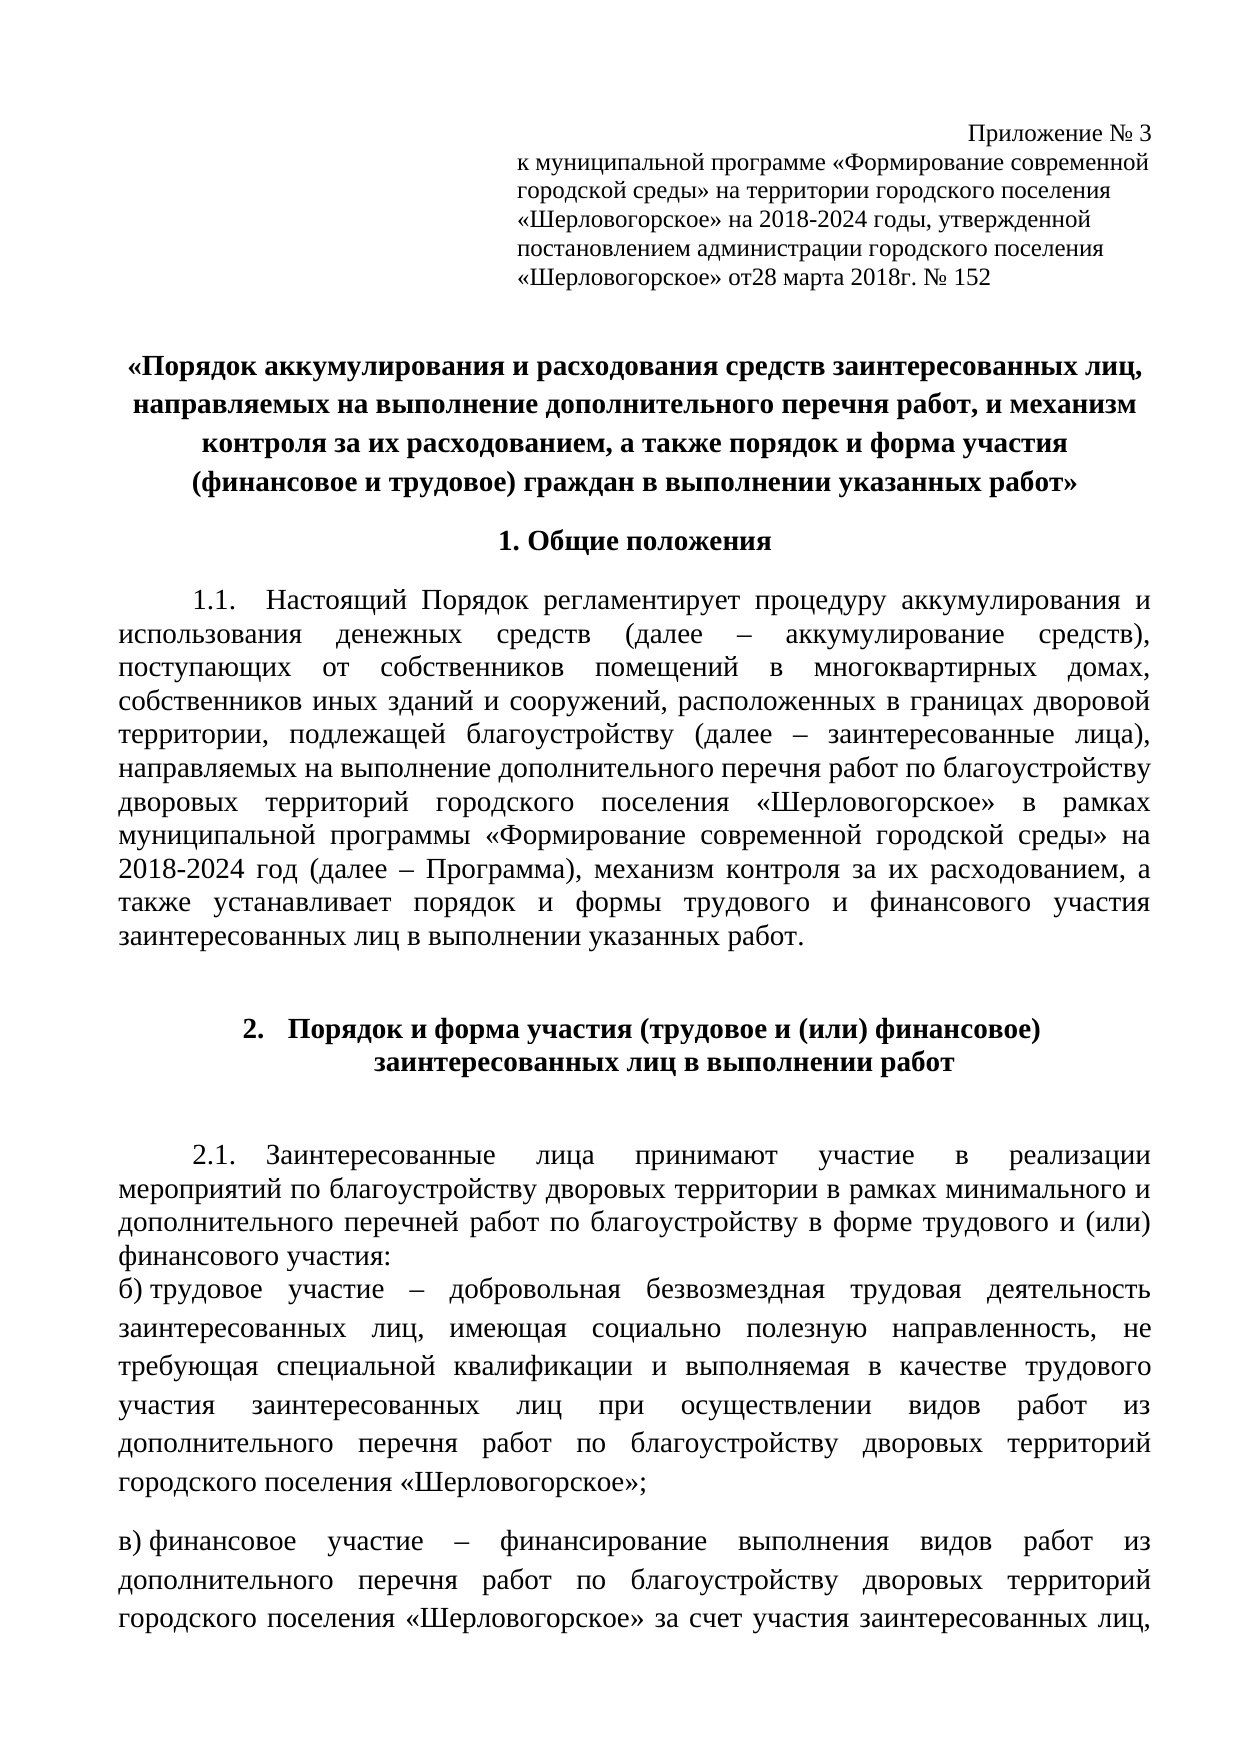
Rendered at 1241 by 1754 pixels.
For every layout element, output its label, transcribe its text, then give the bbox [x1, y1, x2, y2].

list Заинтересованные лица принимают участие в реализации мероприятий по благоустройству дворовых территории в рамках минимального и дополнительного перечней работ по благоустройству в форме трудового и (или) финансового участия: [118, 1137, 1152, 1271]
text б) трудовое участие – добровольная безвозмездная трудовая деятельность заинтересованных лиц, имеющая социально полезную направленность, не требующая специальной квалификации и выполняемая в качестве трудового участия заинтересованных лиц при осуществлении видов работ из дополнительного перечня работ по благоустройству дворовых территорий городского поселения «Шерловогорское»; [118, 1271, 1152, 1498]
list Порядок и форма участия (трудовое и (или) финансовое) заинтересованных лиц в выполнении работ [132, 1011, 374, 1078]
text «Порядок аккумулирования и расходования средств заинтересованных лиц, направляемых на выполнение дополнительного перечня работ, и механизм контроля за их расходованием, а также порядок и форма участия (финансовое и трудовое) граждан в выполнении указанных работ» [118, 348, 1152, 497]
text Приложение № 3 [517, 118, 1152, 147]
text 1. Общие положения [118, 523, 1152, 557]
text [118, 1523, 1152, 1634]
list Порядок и форма участия (трудовое и (или) финансовое) заинтересованных лиц в выполнении работ [955, 1011, 1152, 1078]
text к муниципальной программе «Формирование современной городской среды» на территории городского поселения «Шерловогорское» на 2018-2024 годы, утвержденной постановлением администрации городского поселения «Шерловогорское» от28 марта 2018г. № 152 [517, 147, 1152, 291]
list Настоящий Порядок регламентирует процедуру аккумулирования и использования денежных средств (далее – аккумулирование средств), поступающих от собственников помещений в многоквартирных домах, собственников иных зданий и сооружений, расположенных в границах дворовой территории, подлежащей благоустройству (далее – заинтересованные лица), направляемых на выполнение дополнительного перечня работ по благоустройству дворовых территорий городского поселения «Шерловогорское» в рамках муниципальной программы «Формирование современной городской среды» на 2018-2024 год (далее – Программа), механизм контроля за их расходованием, а также устанавливает порядок и формы трудового и финансового участия заинтересованных лиц в выполнении указанных работ. [118, 582, 1152, 951]
